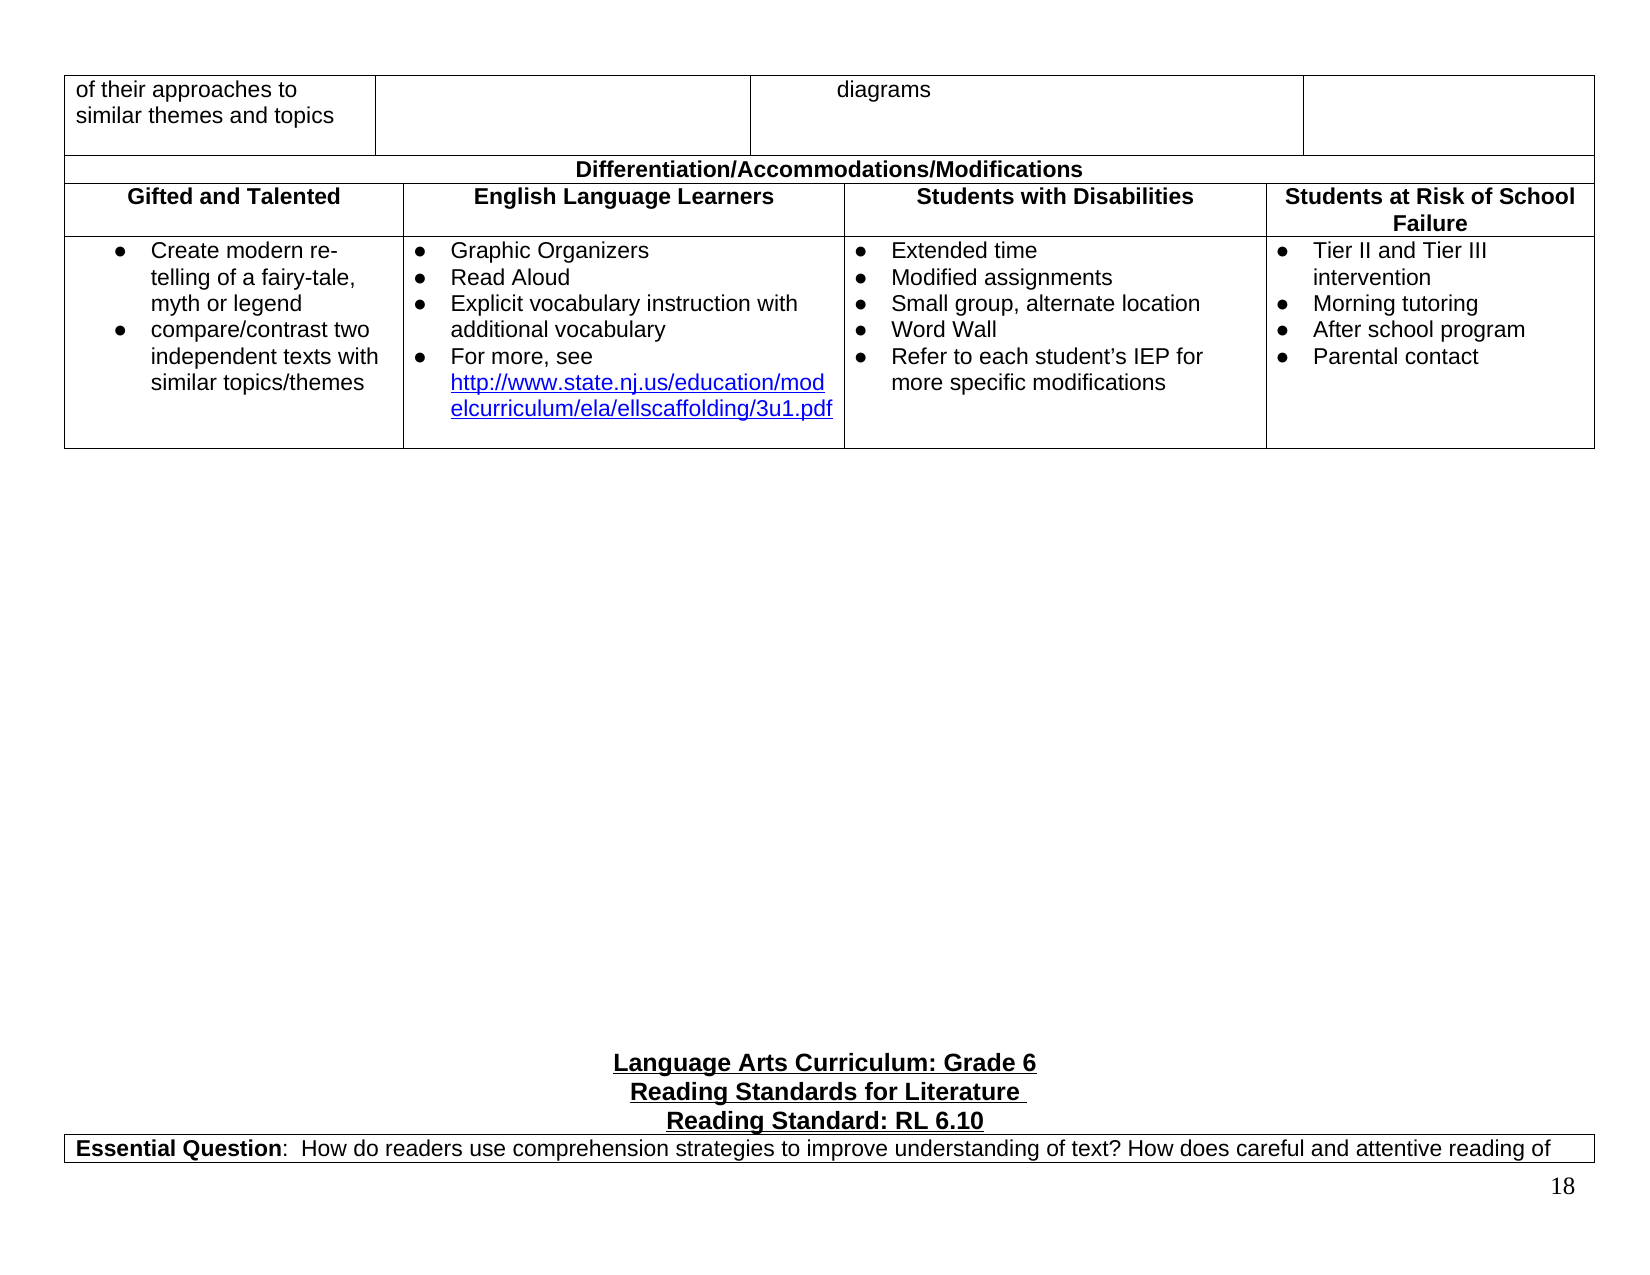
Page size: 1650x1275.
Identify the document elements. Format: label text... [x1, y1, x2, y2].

text Reading Standard: RL 6.10 [75, 1106, 1575, 1134]
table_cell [751, 76, 1303, 155]
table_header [65, 1135, 1594, 1162]
table_cell Graphic Organizers Read Aloud Explicit vocabulary instruction with additional vocabulary For more, see http://www.state.nj.us/education/modelcurriculum/ela/ellscaffolding/3u1.pdf [404, 237, 844, 448]
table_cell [376, 76, 750, 155]
table_cell Tier II and Tier III intervention Morning tutoring After school program Parental contact [1267, 237, 1594, 448]
table_cell Students with Disabilities [845, 184, 1266, 236]
table_cell Students at Risk of School Failure [1267, 184, 1594, 236]
table_cell Differentiation/Accommodations/Modifications [65, 156, 1594, 182]
text Language Arts Curriculum: Grade 6 [75, 1048, 1575, 1077]
table_cell English Language Learners [404, 184, 844, 236]
table_cell Gifted and Talented [65, 184, 403, 236]
table_cell Create modern re-telling of a fairy-tale, myth or legend compare/contrast two independent texts with similar topics/themes [65, 237, 403, 448]
table_cell Extended time Modified assignments Small group, alternate location Word Wall Refer to each student’s IEP for more specific modifications [845, 237, 1266, 448]
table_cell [1304, 76, 1594, 155]
text Reading Standards for Literature [75, 1077, 1575, 1106]
